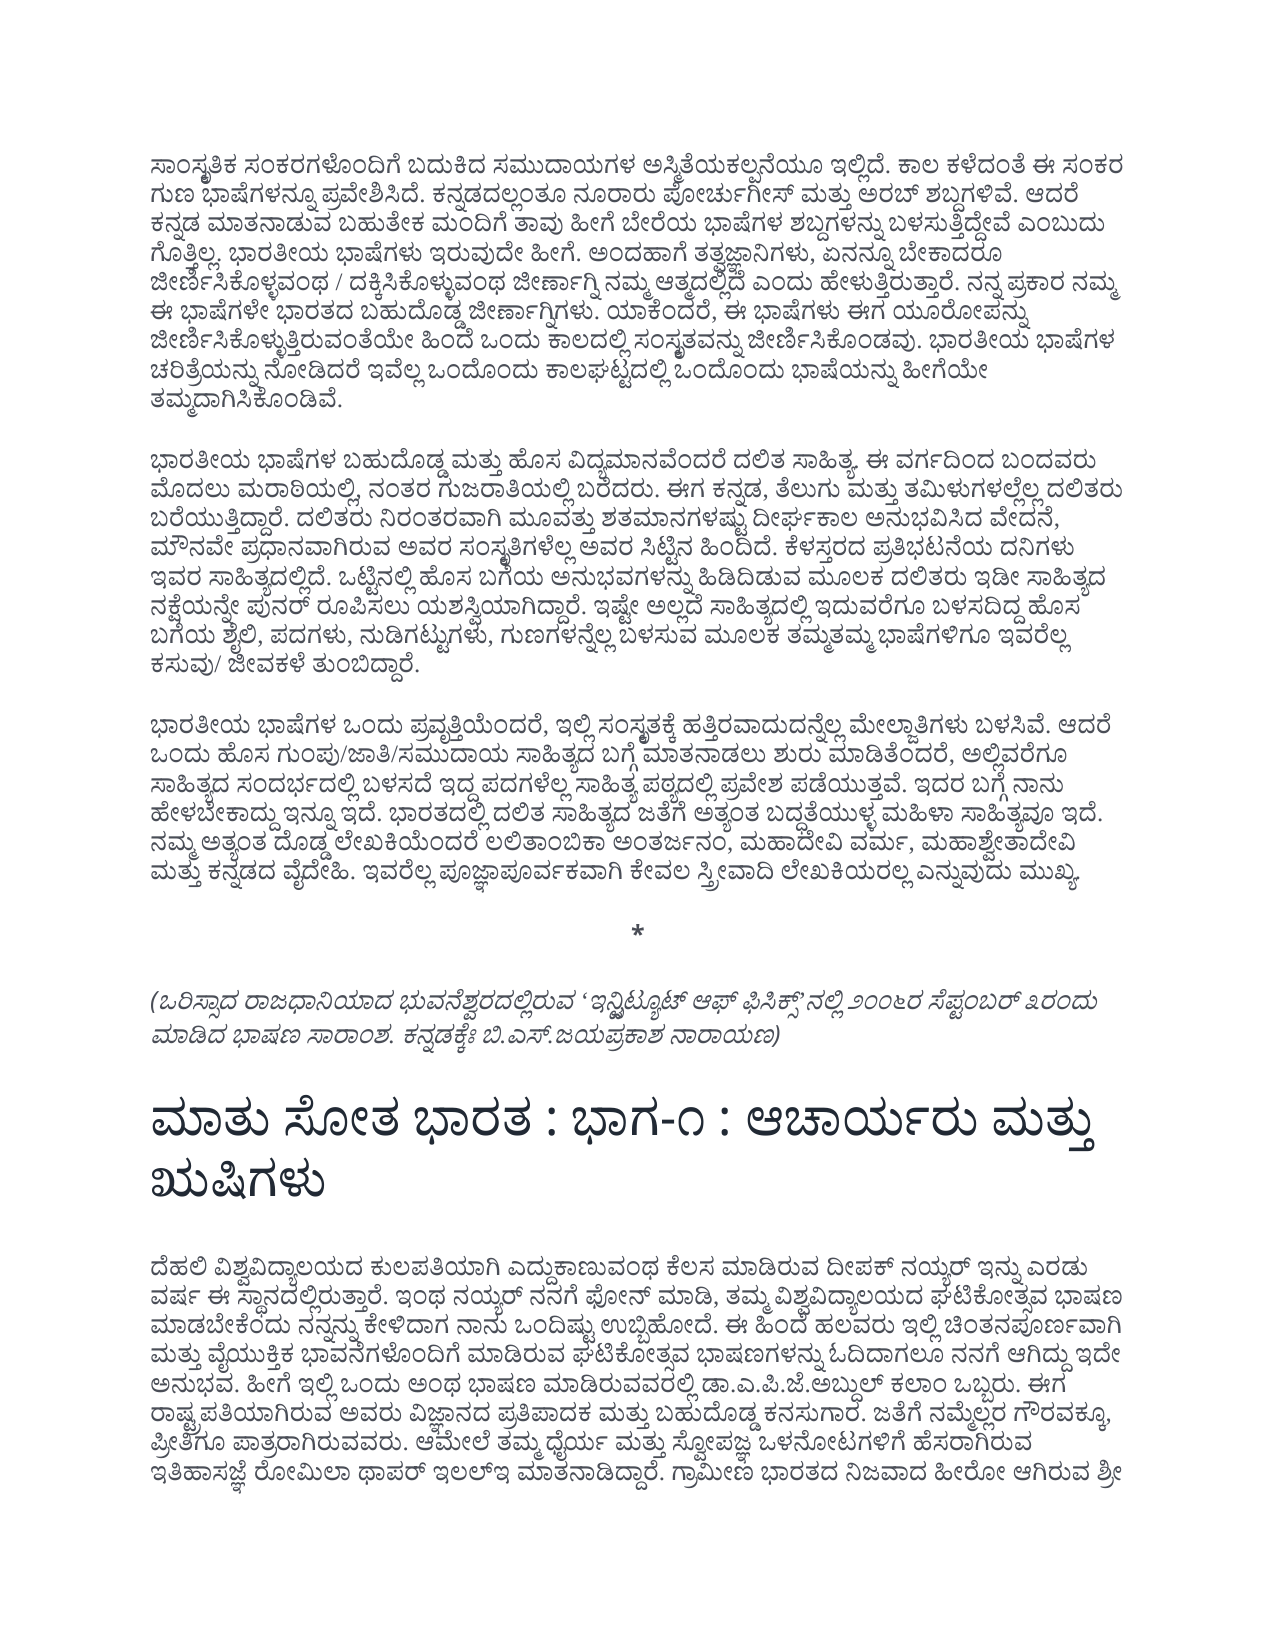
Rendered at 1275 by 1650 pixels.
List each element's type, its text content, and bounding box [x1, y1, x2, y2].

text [150, 1252, 1125, 1486]
text (ಒರಿಸ್ಸಾದ ರಾಜಧಾನಿಯಾದ ಭುವನೆಶ್ವರದಲ್ಲಿರುವ ‘ಇನ್ಸ್ಟಿಟ್ಯೂಟ್ ಆಫ್ ಫಿಸಿಕ್ಸ್’ನಲ್ಲಿ ೨೦೦೬ರ ಸೆಪ್ಟಂಬರ್ ೩ರಂದು ಮಾಡಿದ ಭಾಷಣ ಸಾರಾಂಶ. ಕನ್ನಡಕ್ಕೆಃ ಬಿ.ಎಸ್.ಜಯಪ್ರಕಾಶ ನಾರಾಯಣ) [150, 982, 1125, 1050]
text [150, 150, 1125, 413]
text ಭಾರತೀಯ ಭಾಷೆಗಳ ಒಂದು ಪ್ರವೃತ್ತಿಯೆಂದರೆ, ಇಲ್ಲಿ ಸಂಸ್ಕೃತಕ್ಕೆ ಹತ್ತಿರವಾದುದನ್ನೆಲ್ಲ ಮೇಲ್ಜಾತಿಗಳು ಬಳಸಿವೆ. ಆದರೆ ಒಂದು ಹೊಸ ಗುಂಪು/ಜಾತಿ/ಸಮುದಾಯ ಸಾಹಿತ್ಯದ ಬಗ್ಗೆ ಮಾತನಾಡಲು ಶುರು ಮಾಡಿತೆಂದರೆ, ಅಲ್ಲಿವರೆಗೂ ಸಾಹಿತ್ಯದ ಸಂದರ್ಭದಲ್ಲಿ ಬಳಸದೆ ಇದ್ದ ಪದಗಳೆಲ್ಲ ಸಾಹಿತ್ಯ ಪಠ್ಯದಲ್ಲಿ ಪ್ರವೇಶ ಪಡೆಯುತ್ತವೆ. ಇದರ ಬಗ್ಗೆ ನಾನು ಹೇಳಬೇಕಾದ್ದು ಇನ್ನೂ ಇದೆ. ಭಾರತದಲ್ಲಿ ದಲಿತ ಸಾಹಿತ್ಯದ ಜತೆಗೆ ಅತ್ಯಂತ ಬದ್ಧತೆಯುಳ್ಳ ಮಹಿಳಾ ಸಾಹಿತ್ಯವೂ ಇದೆ. ನಮ್ಮ ಅತ್ಯಂತ ದೊಡ್ಡ ಲೇಖಕಿಯೆಂದರೆ ಲಲಿತಾಂಬಿಕಾ ಅಂತರ್ಜನಂ, ಮಹಾದೇವಿ ವರ್ಮ, ಮಹಾಶ್ವೇತಾದೇವಿ ಮತ್ತು ಕನ್ನಡದ ವೈದೇಹಿ. ಇವರೆಲ್ಲ ಪೂಜ್ಞಾಪೂರ್ವಕವಾಗಿ ಕೇವಲ ಸ್ತ್ರೀವಾದಿ ಲೇಖಕಿಯರಲ್ಲ ಎನ್ನುವುದು ಮುಖ್ಯ. [150, 710, 1125, 886]
text ಮಾತು ಸೋತ ಭಾರತ : ಭಾಗ-೧ : ಆಚಾರ್ಯರು ಮತ್ತು ಋಷಿಗಳು [150, 1082, 1125, 1208]
text ಭಾರತೀಯ ಭಾಷೆಗಳ ಬಹುದೊಡ್ಡ ಮತ್ತು ಹೊಸ ವಿದ್ಯಮಾನವೆಂದರೆ ದಲಿತ ಸಾಹಿತ್ಯ. ಈ ವರ್ಗದಿಂದ ಬಂದವರು ಮೊದಲು ಮರಾಠಿಯಲ್ಲಿ, ನಂತರ ಗುಜರಾತಿಯಲ್ಲಿ ಬರೆದರು. ಈಗ ಕನ್ನಡ, ತೆಲುಗು ಮತ್ತು ತಮಿಳುಗಳಲ್ಲೆಲ್ಲ ದಲಿತರು ಬರೆಯುತ್ತಿದ್ದಾರೆ. ದಲಿತರು ನಿರಂತರವಾಗಿ ಮೂವತ್ತು ಶತಮಾನಗಳಷ್ಟು ದೀರ್ಘಕಾಲ ಅನುಭವಿಸಿದ ವೇದನೆ, ಮೌನವೇ ಪ್ರಧಾನವಾಗಿರುವ ಅವರ ಸಂಸ್ಕೃತಿಗಳೆಲ್ಲ ಅವರ ಸಿಟ್ಟಿನ ಹಿಂದಿದೆ. ಕೆಳಸ್ತರದ ಪ್ರತಿಭಟನೆಯ ದನಿಗಳು ಇವರ ಸಾಹಿತ್ಯದಲ್ಲಿದೆ. ಒಟ್ಟಿನಲ್ಲಿ ಹೊಸ ಬಗೆಯ ಅನುಭವಗಳನ್ನು ಹಿಡಿದಿಡುವ ಮೂಲಕ ದಲಿತರು ಇಡೀ ಸಾಹಿತ್ಯದ ನಕ್ಷೆಯನ್ನೇ ಪುನರ್ ರೂಪಿಸಲು ಯಶಸ್ವಿಯಾಗಿದ್ದಾರೆ. ಇಷ್ಟೇ ಅಲ್ಲದೆ ಸಾಹಿತ್ಯದಲ್ಲಿ ಇದುವರೆಗೂ ಬಳಸದಿದ್ದ ಹೊಸ ಬಗೆಯ ಶೈಲಿ, ಪದಗಳು, ನುಡಿಗಟ್ಟುಗಳು, ಗುಣಗಳನ್ನೆಲ್ಲ ಬಳಸುವ ಮೂಲಕ ತಮ್ಮತಮ್ಮ ಭಾಷೆಗಳಿಗೂ ಇವರೆಲ್ಲ ಕಸುವು/ ಜೀವಕಳೆ ತುಂಬಿದ್ದಾರೆ. [150, 445, 1125, 679]
text * [150, 917, 1125, 951]
